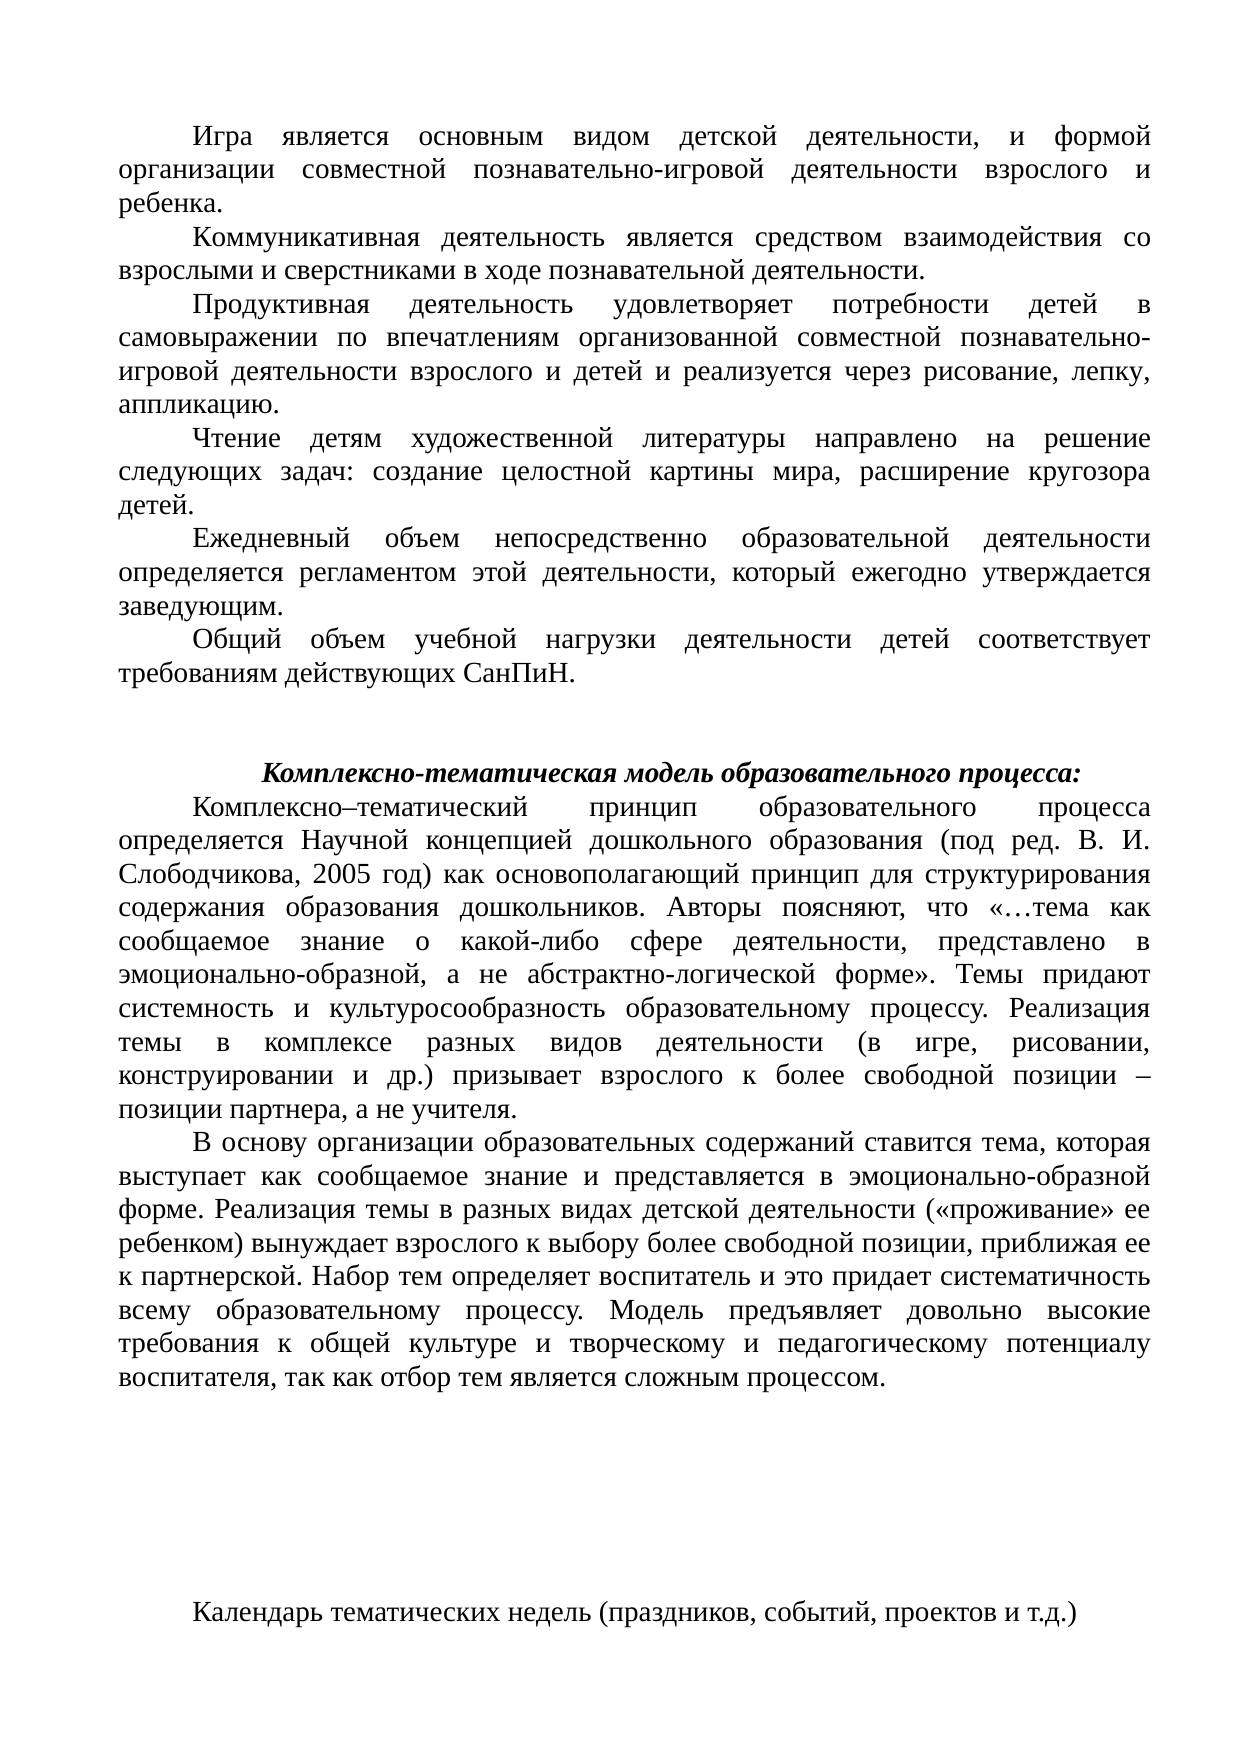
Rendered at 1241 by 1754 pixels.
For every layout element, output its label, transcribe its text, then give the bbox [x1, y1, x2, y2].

text Комплексно-тематическая модель образовательного процесса: [118, 755, 1152, 789]
text Календарь тематических недель (праздников, событий, проектов и т.д.) [118, 1594, 1152, 1627]
text Ежедневный объем непосредственно образовательной деятельности определяется регламентом этой деятельности, который ежегодно утверждается заведующим. [118, 521, 1152, 621]
text Чтение детям художественной литературы направлено на решение следующих задач: создание целостной картины мира, расширение кругозора детей. [118, 420, 1152, 521]
text В основу организации образовательных содержаний ставится тема, которая выступает как сообщаемое знание и представляется в эмоционально-образной форме. Реализация темы в разных видах детской деятельности («проживание» ее ребенком) вынуждает взрослого к выбору более свободной позиции, приближая ее к партнерской. Набор тем определяет воспитатель и это придает систематичность всему образовательному процессу. Модель предъявляет довольно высокие требования к общей культуре и творческому и педагогическому потенциалу воспитателя, так как отбор тем является сложным процессом. [118, 1124, 1152, 1393]
text Общий объем учебной нагрузки деятельности детей соответствует требованиям действующих СанПиН. [118, 621, 1152, 688]
text Комплексно–тематический принцип образовательного процесса определяется Научной концепцией дошкольного образования (под ред. В. И. Слободчикова, 2005 год) как основополагающий принцип для структурирования содержания образования дошкольников. Авторы поясняют, что «…тема как сообщаемое знание о какой-либо сфере деятельности, представлено в эмоционально-образной, а не абстрактно-логической форме». Темы придают системность и культуросообразность образовательному процессу. Реализация темы в комплексе разных видов деятельности (в игре, рисовании, конструировании и др.) призывает взрослого к более свободной позиции – позиции партнера, а не учителя. [118, 789, 1152, 1124]
text Игра является основным видом детской деятельности, и формой организации совместной познавательно-игровой деятельности взрослого и ребенка. [118, 118, 1152, 219]
text Продуктивная деятельность удовлетворяет потребности детей в самовыражении по впечатлениям организованной совместной познавательно-игровой деятельности взрослого и детей и реализуется через рисование, лепку, аппликацию. [118, 286, 1152, 420]
text Коммуникативная деятельность является средством взаимодействия со взрослыми и сверстниками в ходе познавательной деятельности. [118, 219, 1152, 286]
